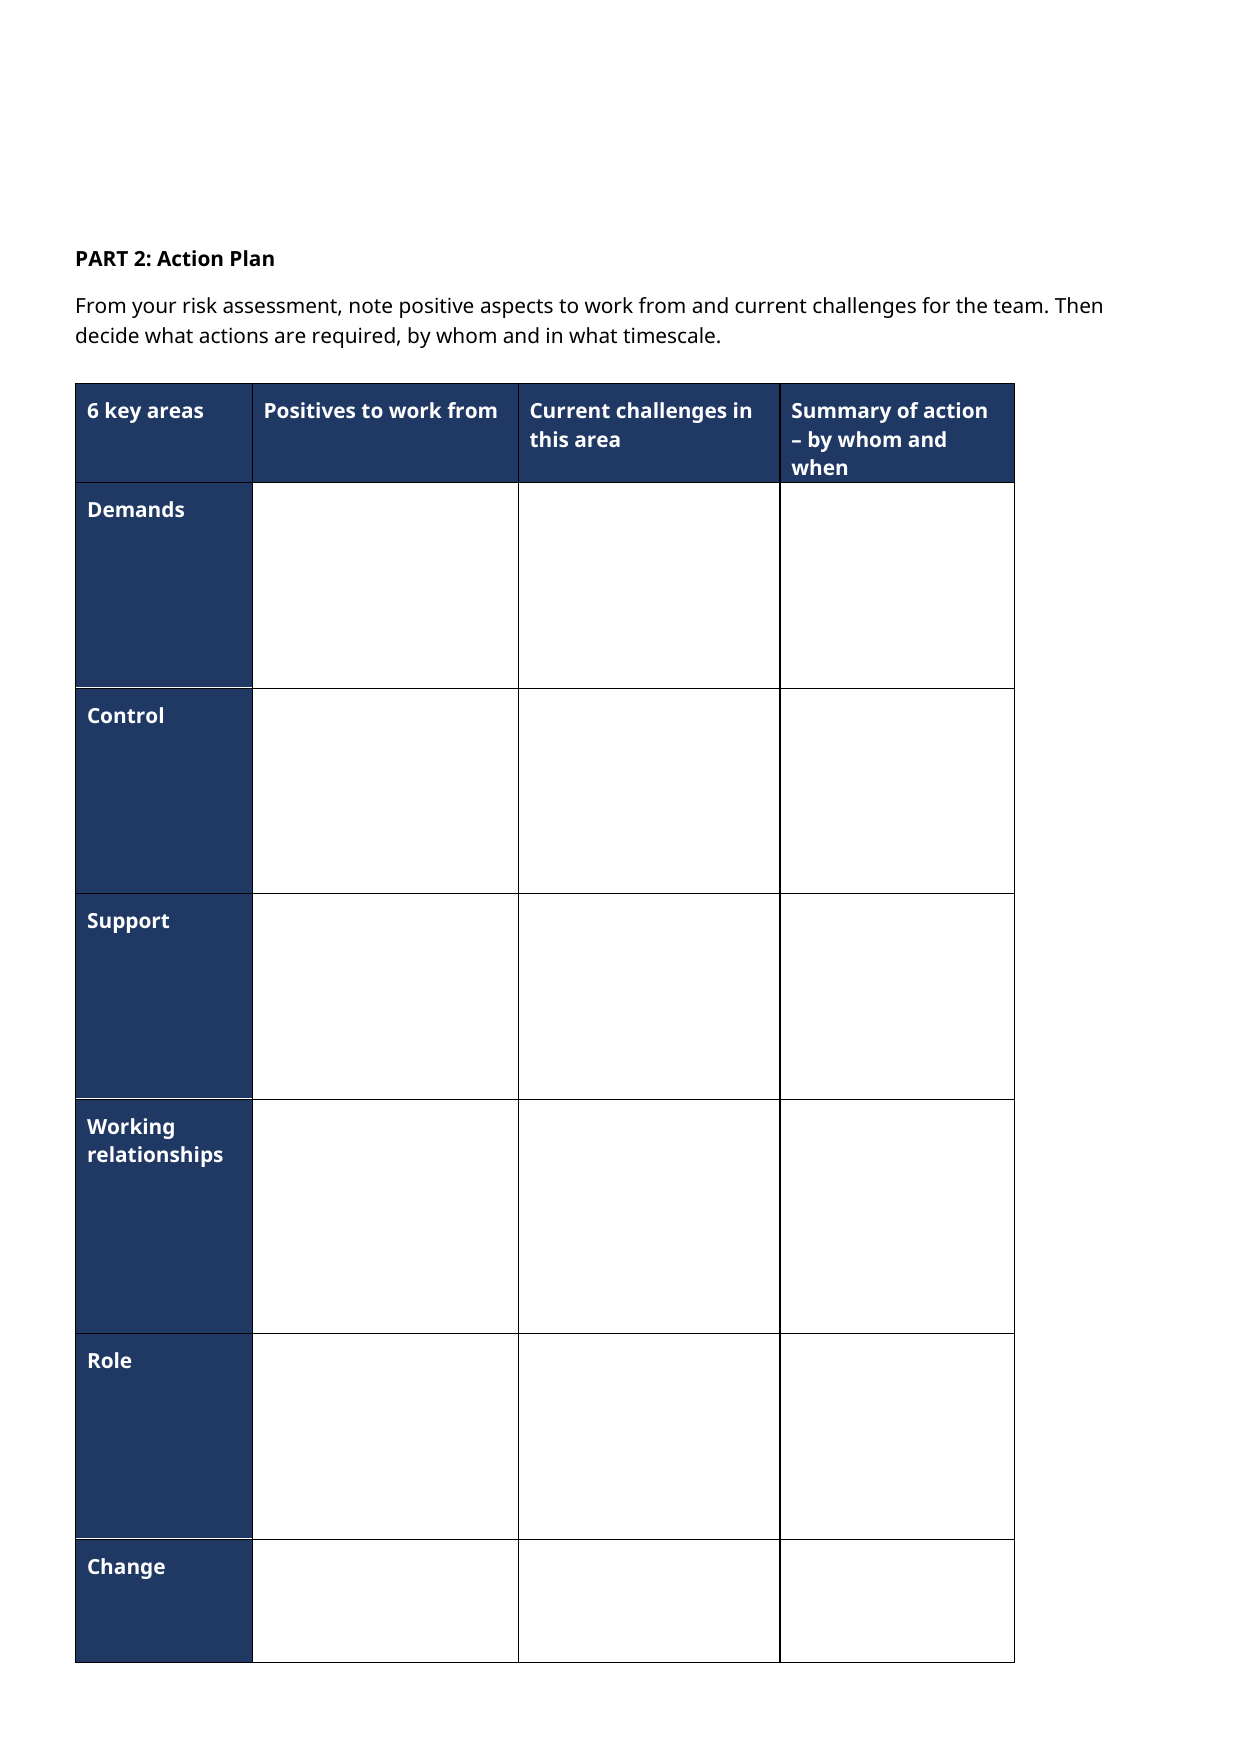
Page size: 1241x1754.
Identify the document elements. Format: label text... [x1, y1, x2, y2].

table_cell [781, 1100, 1014, 1333]
table_cell [519, 1100, 779, 1333]
table_cell [519, 689, 779, 893]
table_header Summary of action – by whom and when [781, 384, 1014, 482]
table_header Positives to work from [253, 384, 518, 482]
table_cell [519, 483, 779, 687]
table_header 6 key areas [76, 384, 252, 482]
table_header Current challenges in this area [519, 384, 779, 482]
table_cell Change [76, 1540, 252, 1662]
table_cell [781, 483, 1014, 687]
table_cell Working relationships [76, 1100, 252, 1333]
table_cell [519, 1334, 779, 1538]
table_cell [253, 1540, 518, 1662]
table_cell Control [76, 689, 252, 893]
table_cell [253, 1334, 518, 1538]
table_cell [253, 689, 518, 893]
table_cell [253, 1100, 518, 1333]
table_cell [253, 894, 518, 1098]
table_cell [781, 1540, 1014, 1662]
table_cell [781, 1334, 1014, 1538]
table_cell [781, 689, 1014, 893]
text PART 2: Action Plan [75, 244, 1165, 272]
table_cell Role [76, 1334, 252, 1538]
table_cell Support [76, 894, 252, 1098]
text From your risk assessment, note positive aspects to work from and current challenges for the team. Then decide what actions are required, by whom and in what timescale. [75, 291, 1165, 350]
table_cell [519, 894, 779, 1098]
table_cell Demands [76, 483, 252, 687]
table_cell [253, 483, 518, 687]
table_cell [781, 894, 1014, 1098]
table_cell [519, 1540, 779, 1662]
